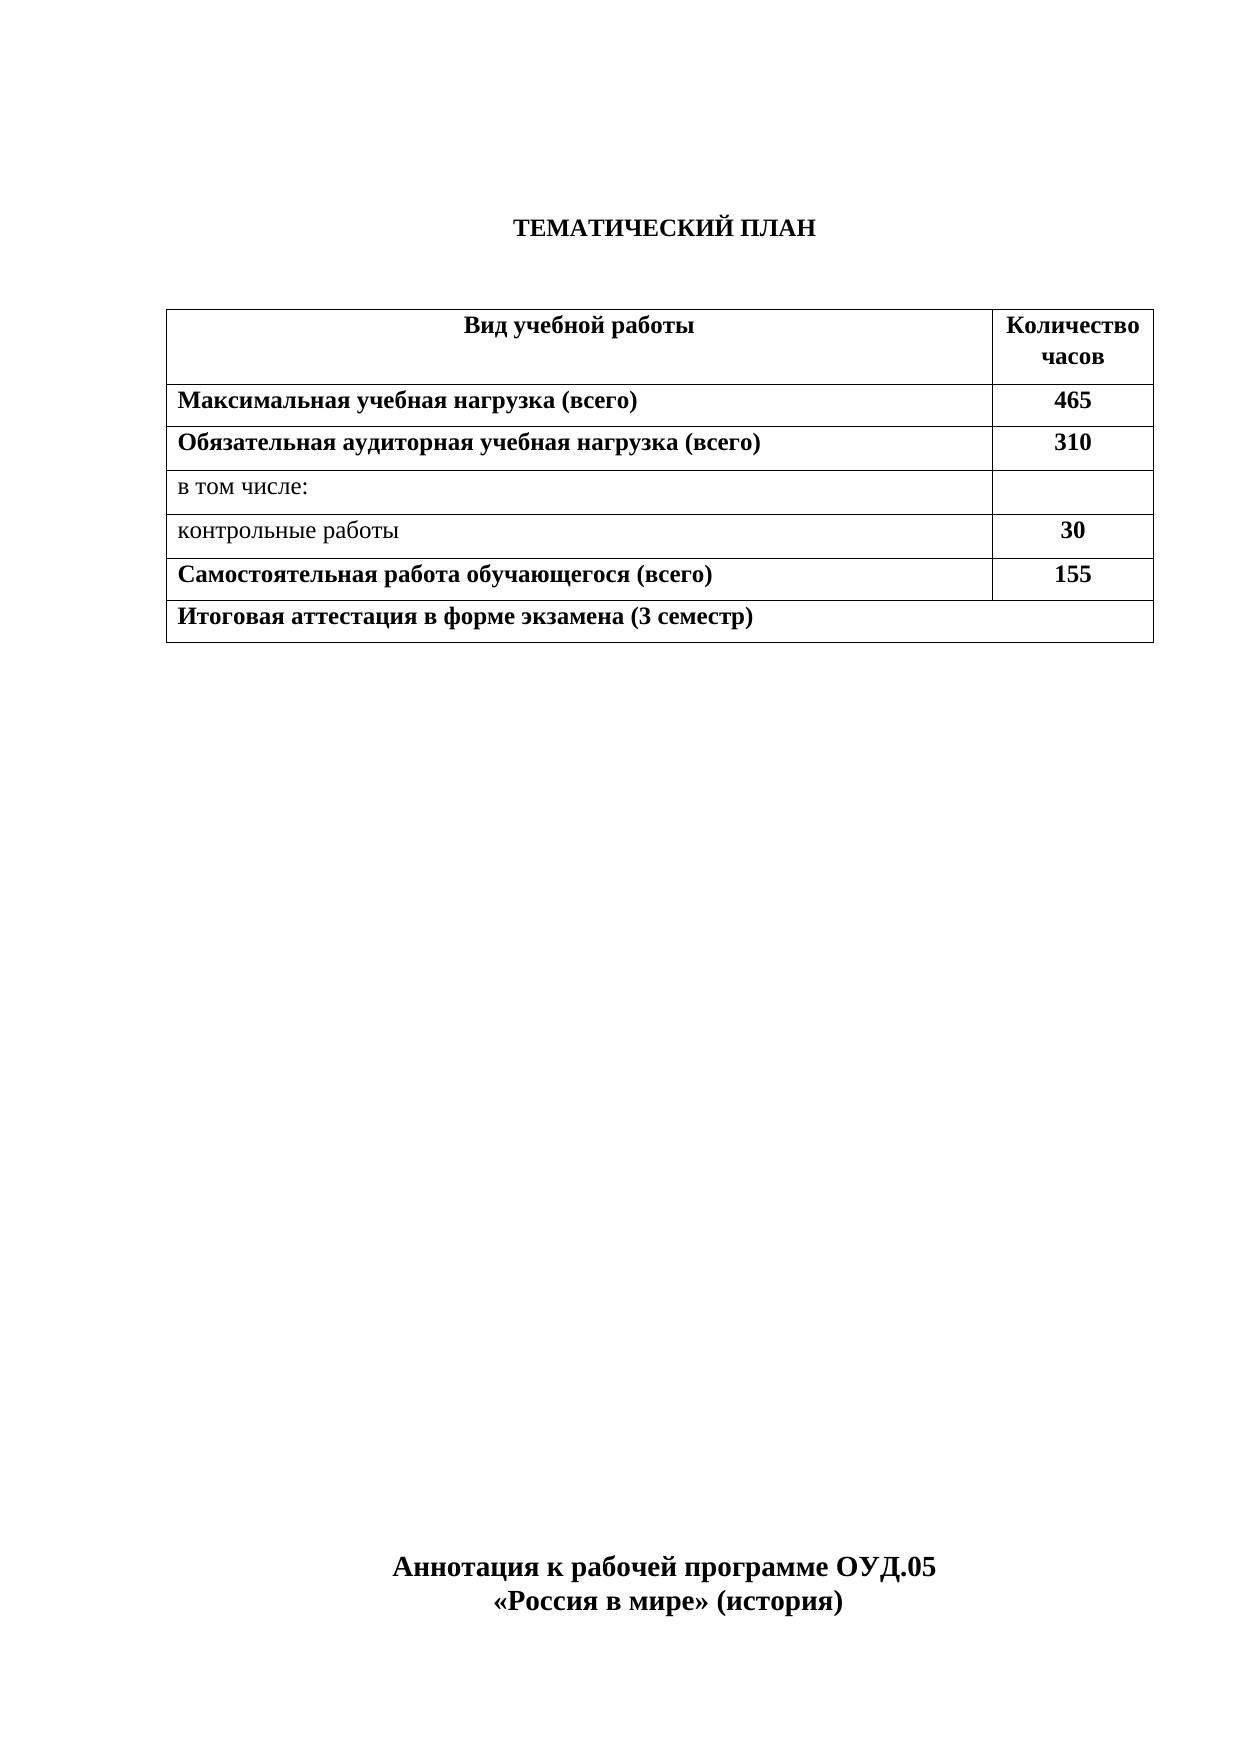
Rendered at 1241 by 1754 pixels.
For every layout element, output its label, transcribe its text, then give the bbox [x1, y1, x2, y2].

table_cell 155 [993, 559, 1153, 600]
text ТЕМАТИЧЕСКИЙ ПЛАН [177, 213, 1152, 242]
table_cell 30 [993, 515, 1153, 558]
table_cell в том числе: [167, 471, 992, 514]
table_header Количество часов [993, 310, 1153, 384]
table_cell 465 [993, 385, 1153, 426]
table_header Вид учебной работы [167, 310, 992, 384]
table_cell Самостоятельная работа обучающегося (всего) [167, 559, 992, 600]
table_cell 310 [993, 427, 1153, 470]
table_cell Максимальная учебная нагрузка (всего) [167, 385, 992, 426]
text Аннотация к рабочей программе ОУД.05 [177, 1549, 1152, 1583]
table_cell контрольные работы [167, 515, 992, 558]
text «Россия в мире» (история) [177, 1583, 1152, 1616]
table_cell Обязательная аудиторная учебная нагрузка (всего) [167, 427, 992, 470]
table_cell [993, 471, 1153, 514]
table_cell Итоговая аттестация в форме экзамена (3 семестр) [167, 601, 1153, 642]
